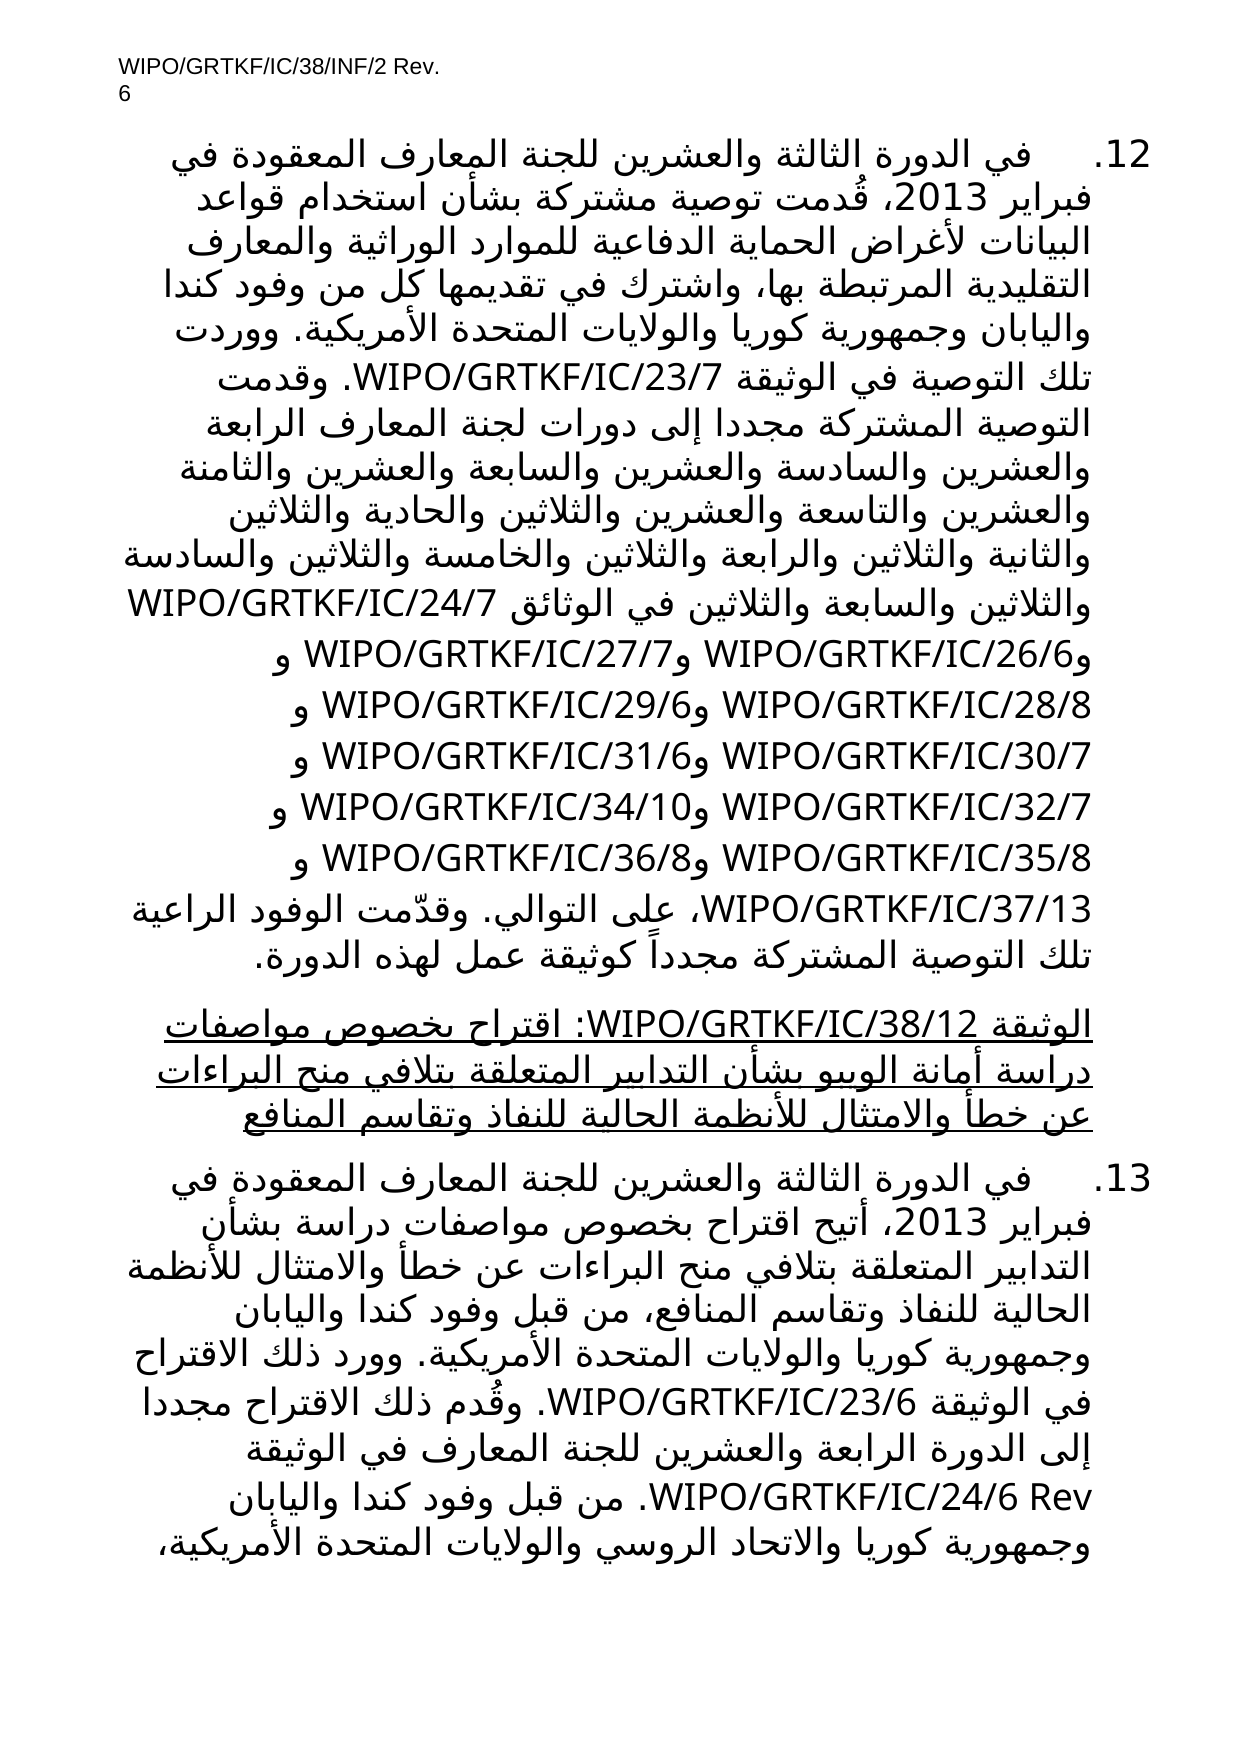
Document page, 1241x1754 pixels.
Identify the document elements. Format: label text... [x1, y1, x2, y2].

list الوثيقة WIPO/GRTKF/IC/38/12: اقتراح بخصوص مواصفات دراسة أمانة الويبو بشأن التدابير المتعلقة بتلافي منح البراءات عن خطأ والامتثال للأنظمة الحالية للنفاذ وتقاسم المنافع [118, 998, 1092, 1136]
text في الدورة الثالثة والعشرين للجنة المعارف المعقودة في فبراير 2013، قُدمت توصية مشتركة بشأن استخدام قواعد البيانات لأغراض الحماية الدفاعية للموارد الوراثية والمعارف التقليدية المرتبطة بها، واشترك في تقديمها كل من وفود كندا واليابان وجمهورية كوريا والولايات المتحدة الأمريكية. ووردت تلك التوصية في الوثيقة WIPO/GRTKF/IC/23/7. وقدمت التوصية المشتركة مجددا إلى دورات لجنة المعارف الرابعة والعشرين والسادسة والعشرين والسابعة والعشرين والثامنة والعشرين والتاسعة والعشرين والثلاثين والحادية والثلاثين والثانية والثلاثين والرابعة والثلاثين والخامسة والثلاثين والسادسة والثلاثين والسابعة والثلاثين في الوثائق WIPO/GRTKF/IC/24/7 وWIPO/GRTKF/IC/26/6 وWIPO/GRTKF/IC/27/7 وWIPO/GRTKF/IC/28/8 وWIPO/GRTKF/IC/29/6 وWIPO/GRTKF/IC/30/7 وWIPO/GRTKF/IC/31/6 وWIPO/GRTKF/IC/32/7 وWIPO/GRTKF/IC/34/10 وWIPO/GRTKF/IC/35/8 وWIPO/GRTKF/IC/36/8 و WIPO/GRTKF/IC/37/13، على التوالي. وقدّمت الوفود الراعية تلك التوصية المشتركة مجدداً كوثيقة عمل لهذه الدورة. [118, 132, 1092, 977]
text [118, 1157, 1092, 1564]
